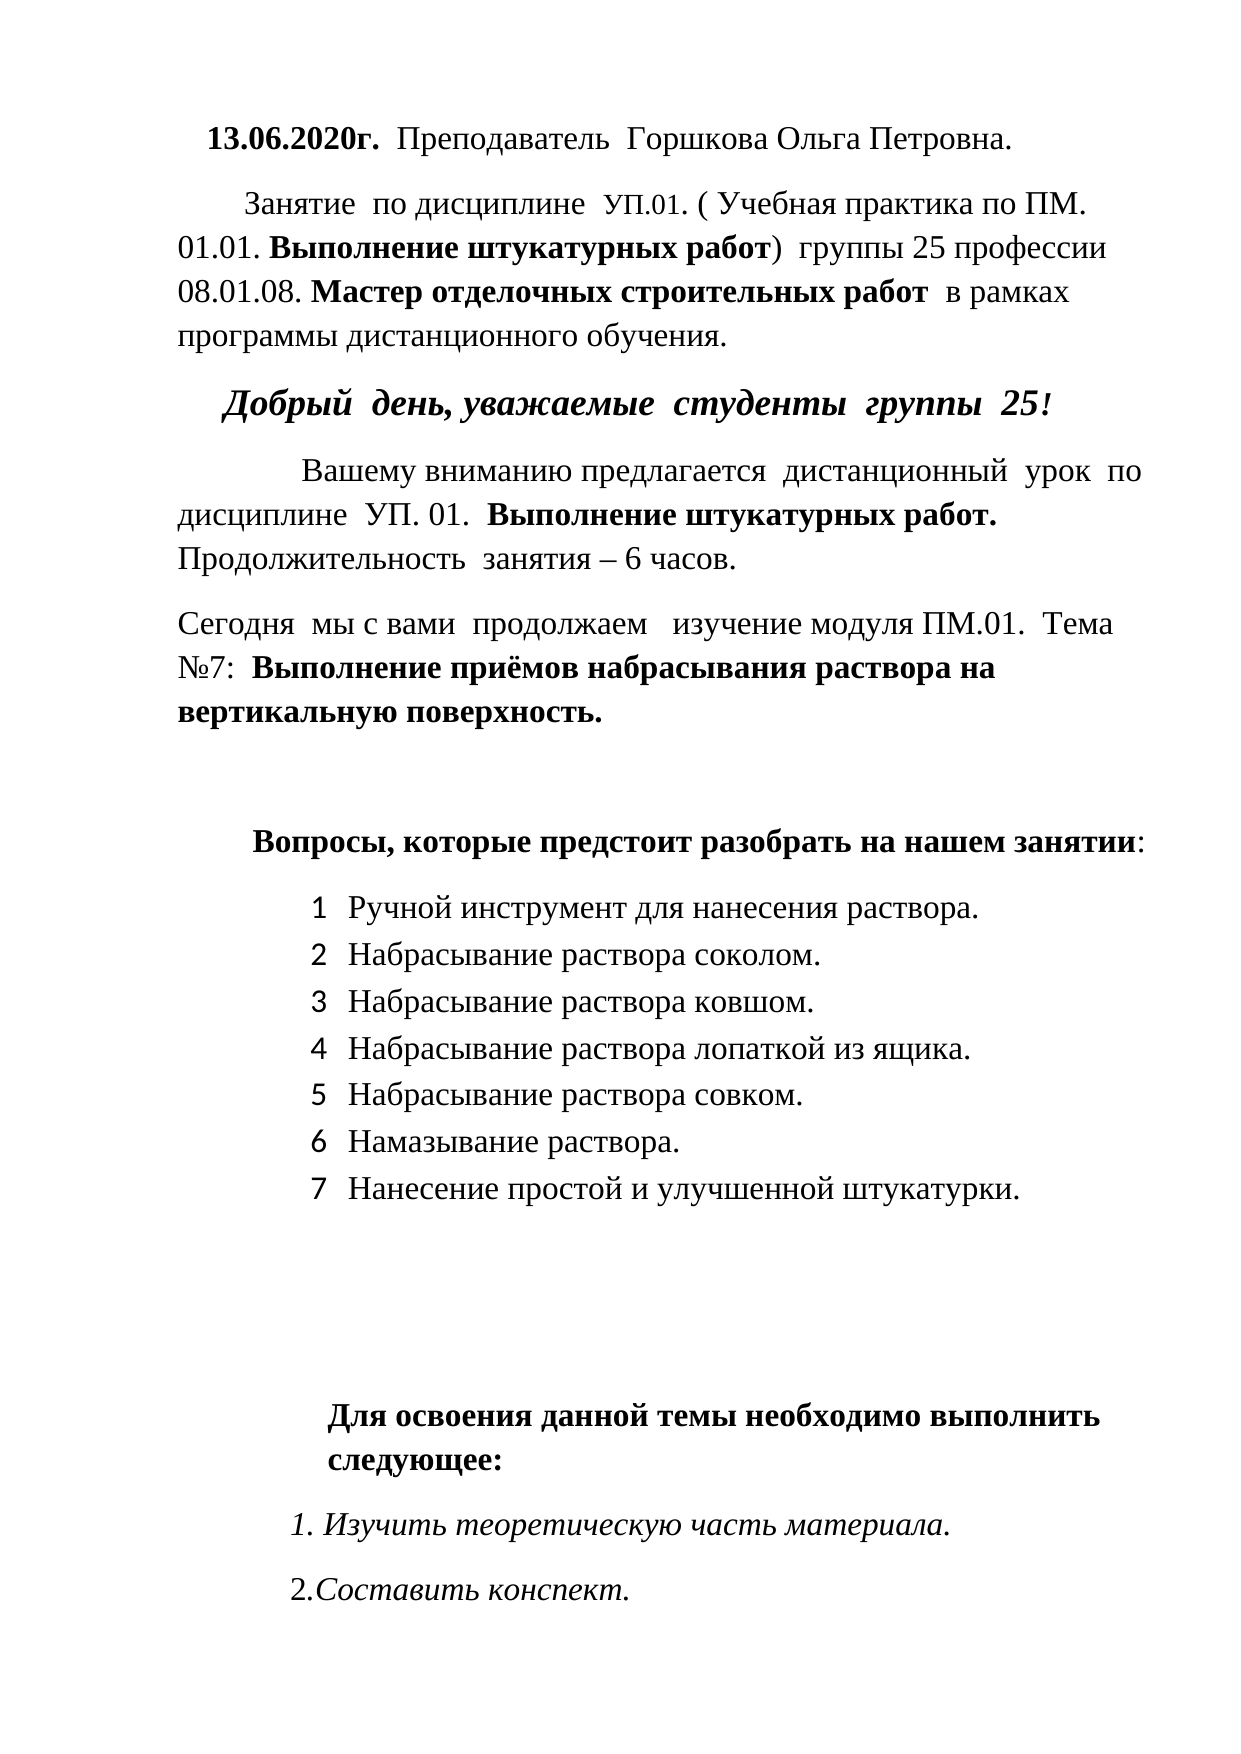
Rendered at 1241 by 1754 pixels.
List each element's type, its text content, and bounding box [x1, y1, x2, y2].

list Набрасывание раствора лопаткой из ящика. [310, 1027, 1152, 1067]
list Набрасывание раствора совком. [310, 1073, 1152, 1114]
text 1. Изучить теоретическую часть материала. [290, 1504, 1152, 1543]
text Занятие по дисциплине УП.01. ( Учебная практика по ПМ. 01.01. Выполнение штукатурных работ) группы 25 профессии 08.01.08. Мастер отделочных строительных работ в рамках программы дистанционного обучения. [177, 183, 1152, 353]
text 13.06.2020г. Преподаватель Горшкова Ольга Петровна. [177, 118, 1152, 156]
list Нанесение простой и улучшенной штукатурки. [310, 1167, 1152, 1208]
list Для освоения данной темы необходимо выполнить следующее: [327, 1395, 1152, 1478]
text Вопросы, которые предстоит разобрать на нашем занятии: [177, 821, 1152, 860]
list Набрасывание раствора соколом. [310, 933, 1152, 974]
text Вашему вниманию предлагается дистанционный урок по дисциплине УП. 01. Выполнение штукатурных работ. Продолжительность занятия – 6 часов. [177, 451, 1152, 577]
list Намазывание раствора. [310, 1120, 1152, 1161]
text 2.Составить конспект. [290, 1569, 1152, 1608]
text Добрый день, уважаемые студенты группы 25! [177, 380, 1152, 423]
list Ручной инструмент для нанесения раствора. [310, 886, 1152, 927]
text Сегодня мы с вами продолжаем изучение модуля ПМ.01. Тема №7: Выполнение приёмов набрасывания раствора на вертикальную поверхность. [177, 603, 1152, 730]
list Набрасывание раствора ковшом. [310, 980, 1152, 1021]
